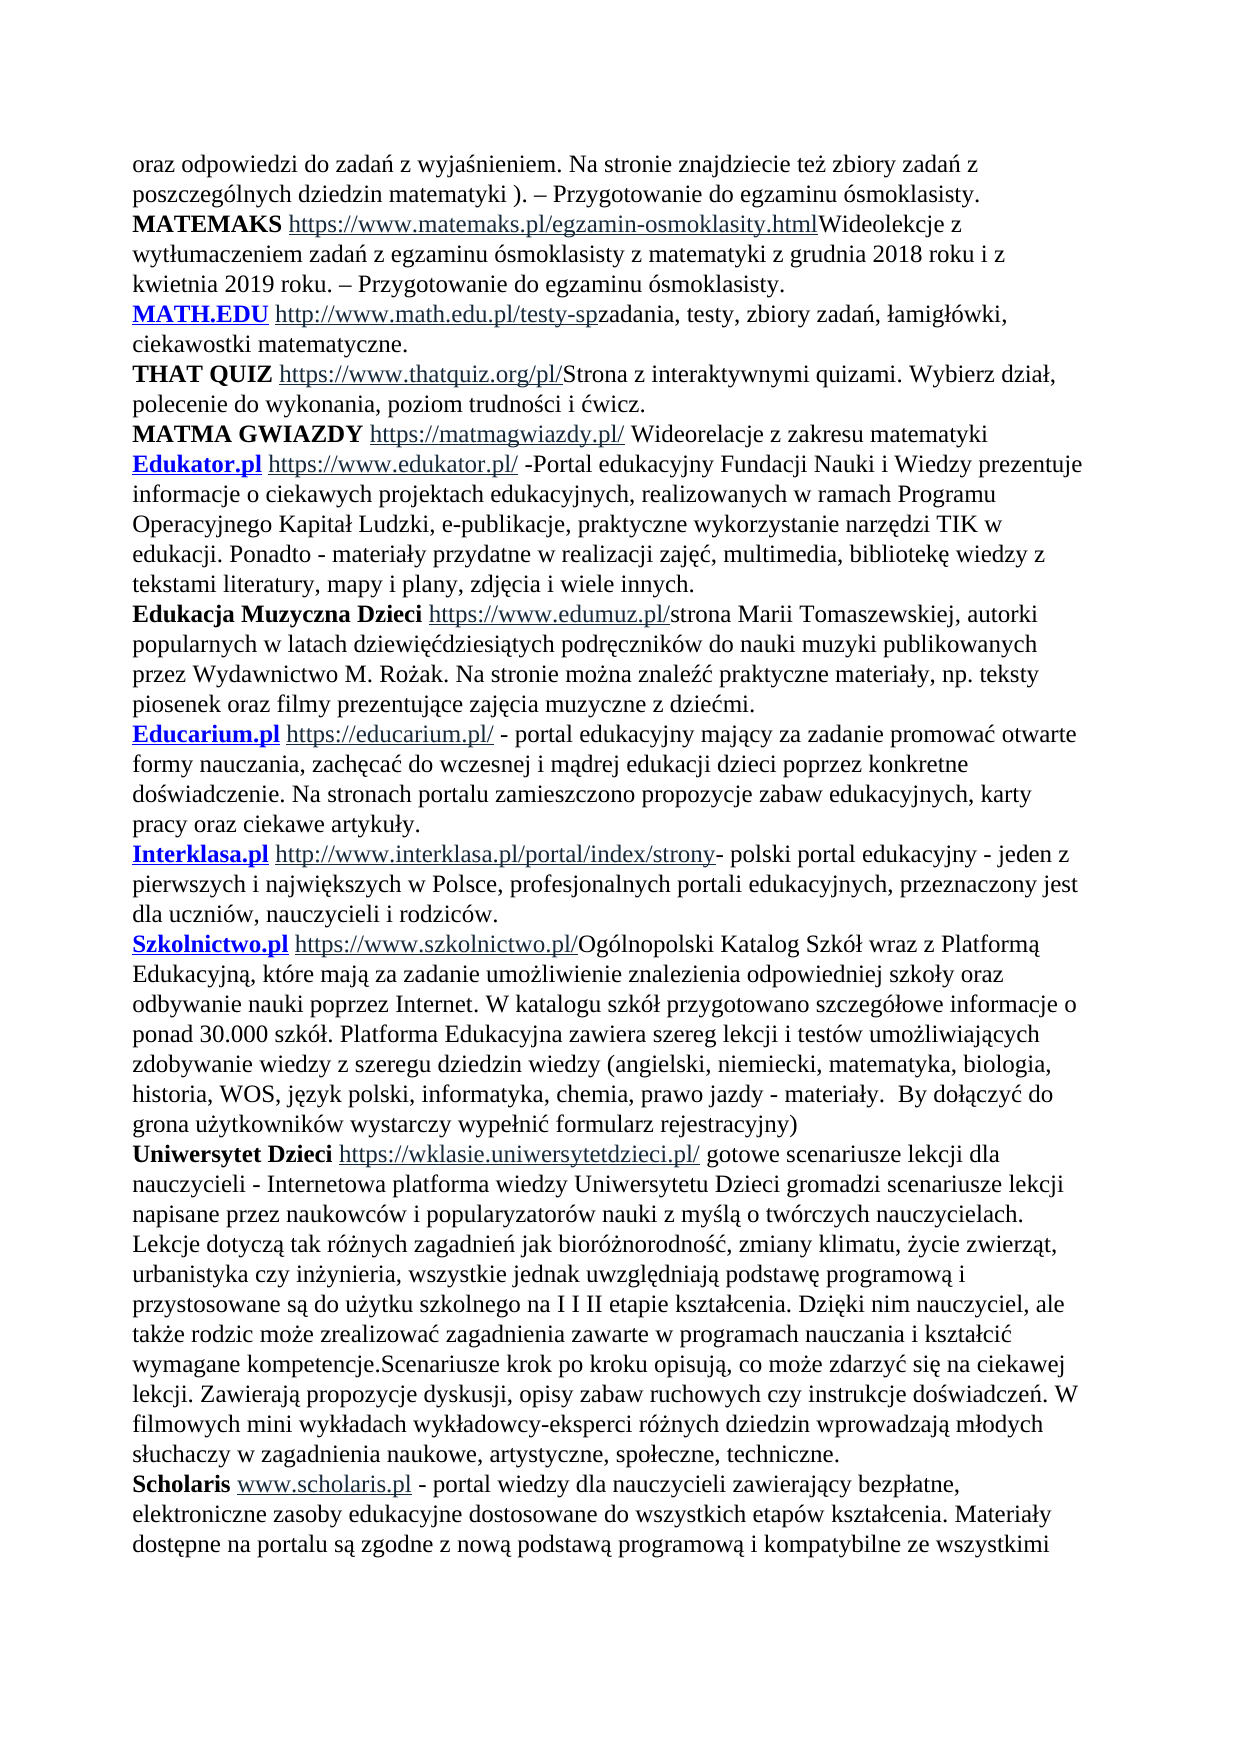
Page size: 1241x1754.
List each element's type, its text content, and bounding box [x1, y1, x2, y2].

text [132, 1468, 1093, 1558]
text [132, 148, 1093, 208]
text Szkolnictwo.pl https://www.szkolnictwo.pl/Ogólnopolski Katalog Szkół wraz z Platformą Edukacyjną, które mają za zadanie umożliwienie znalezienia odpowiedniej szkoły oraz odbywanie nauki poprzez Internet. W katalogu szkół przygotowano szczegółowe informacje o ponad 30.000 szkół. Platforma Edukacyjna zawiera szereg lekcji i testów umożliwiających zdobywanie wiedzy z szeregu dziedzin wiedzy (angielski, niemiecki, matematyka, biologia, historia, WOS, język polski, informatyka, chemia, prawo jazdy - materiały. By dołączyć do grona użytkowników wystarczy wypełnić formularz rejestracyjny) [132, 928, 1093, 1138]
text THAT QUIZ https://www.thatquiz.org/pl/Strona z interaktywnymi quizami. Wybierz dział, polecenie do wykonania, poziom trudności i ćwicz. [132, 358, 1093, 418]
text Edukator.pl https://www.edukator.pl/ -Portal edukacyjny Fundacji Nauki i Wiedzy prezentuje informacje o ciekawych projektach edukacyjnych, realizowanych w ramach Programu Operacyjnego Kapitał Ludzki, e-publikacje, praktyczne wykorzystanie narzędzi TIK w edukacji. Ponadto - materiały przydatne w realizacji zajęć, multimedia, bibliotekę wiedzy z tekstami literatury, mapy i plany, zdjęcia i wiele innych. [132, 448, 1093, 598]
text MATEMAKS https://www.matemaks.pl/egzamin-osmoklasity.htmlWideolekcje z wytłumaczeniem zadań z egzaminu ósmoklasisty z matematyki z grudnia 2018 roku i z kwietnia 2019 roku. – Przygotowanie do egzaminu ósmoklasisty. [132, 208, 1093, 298]
text Edukacja Muzyczna Dzieci https://www.edumuz.pl/strona Marii Tomaszewskiej, autorki popularnych w latach dziewięćdziesiątych podręczników do nauki muzyki publikowanych przez Wydawnictwo M. Rożak. Na stronie można znaleźć praktyczne materiały, np. teksty piosenek oraz filmy prezentujące zajęcia muzyczne z dziećmi. [132, 598, 1093, 718]
text Educarium.pl https://educarium.pl/ - portal edukacyjny mający za zadanie promować otwarte formy nauczania, zachęcać do wczesnej i mądrej edukacji dzieci poprzez konkretne doświadczenie. Na stronach portalu zamieszczono propozycje zabaw edukacyjnych, karty pracy oraz ciekawe artykuły. [132, 718, 1093, 838]
text MATH.EDU http://www.math.edu.pl/testy-spzadania, testy, zbiory zadań, łamigłówki, ciekawostki matematyczne. [132, 298, 1093, 358]
text Uniwersytet Dzieci https://wklasie.uniwersytetdzieci.pl/ gotowe scenariusze lekcji dla nauczycieli - Internetowa platforma wiedzy Uniwersytetu Dzieci gromadzi scenariusze lekcji napisane przez naukowców i popularyzatorów nauki z myślą o twórczych nauczycielach. Lekcje dotyczą tak różnych zagadnień jak bioróżnorodność, zmiany klimatu, życie zwierząt, urbanistyka czy inżynieria, wszystkie jednak uwzględniają podstawę programową i przystosowane są do użytku szkolnego na I I II etapie kształcenia. Dzięki nim nauczyciel, ale także rodzic może zrealizować zagadnienia zawarte w programach nauczania i kształcić wymagane kompetencje.Scenariusze krok po kroku opisują, co może zdarzyć się na ciekawej lekcji. Zawierają propozycje dyskusji, opisy zabaw ruchowych czy instrukcje doświadczeń. W filmowych mini wykładach wykładowcy-eksperci różnych dziedzin wprowadzają młodych słuchaczy w zagadnienia naukowe, artystyczne, społeczne, techniczne. [132, 1138, 1093, 1468]
text Interklasa.pl http://www.interklasa.pl/portal/index/strony- polski portal edukacyjny - jeden z pierwszych i największych w Polsce, profesjonalnych portali edukacyjnych, przeznaczony jest dla uczniów, nauczycieli i rodziców. [132, 838, 1093, 928]
text MATMA GWIAZDY https://matmagwiazdy.pl/ Wideorelacje z zakresu matematyki [132, 418, 1093, 448]
